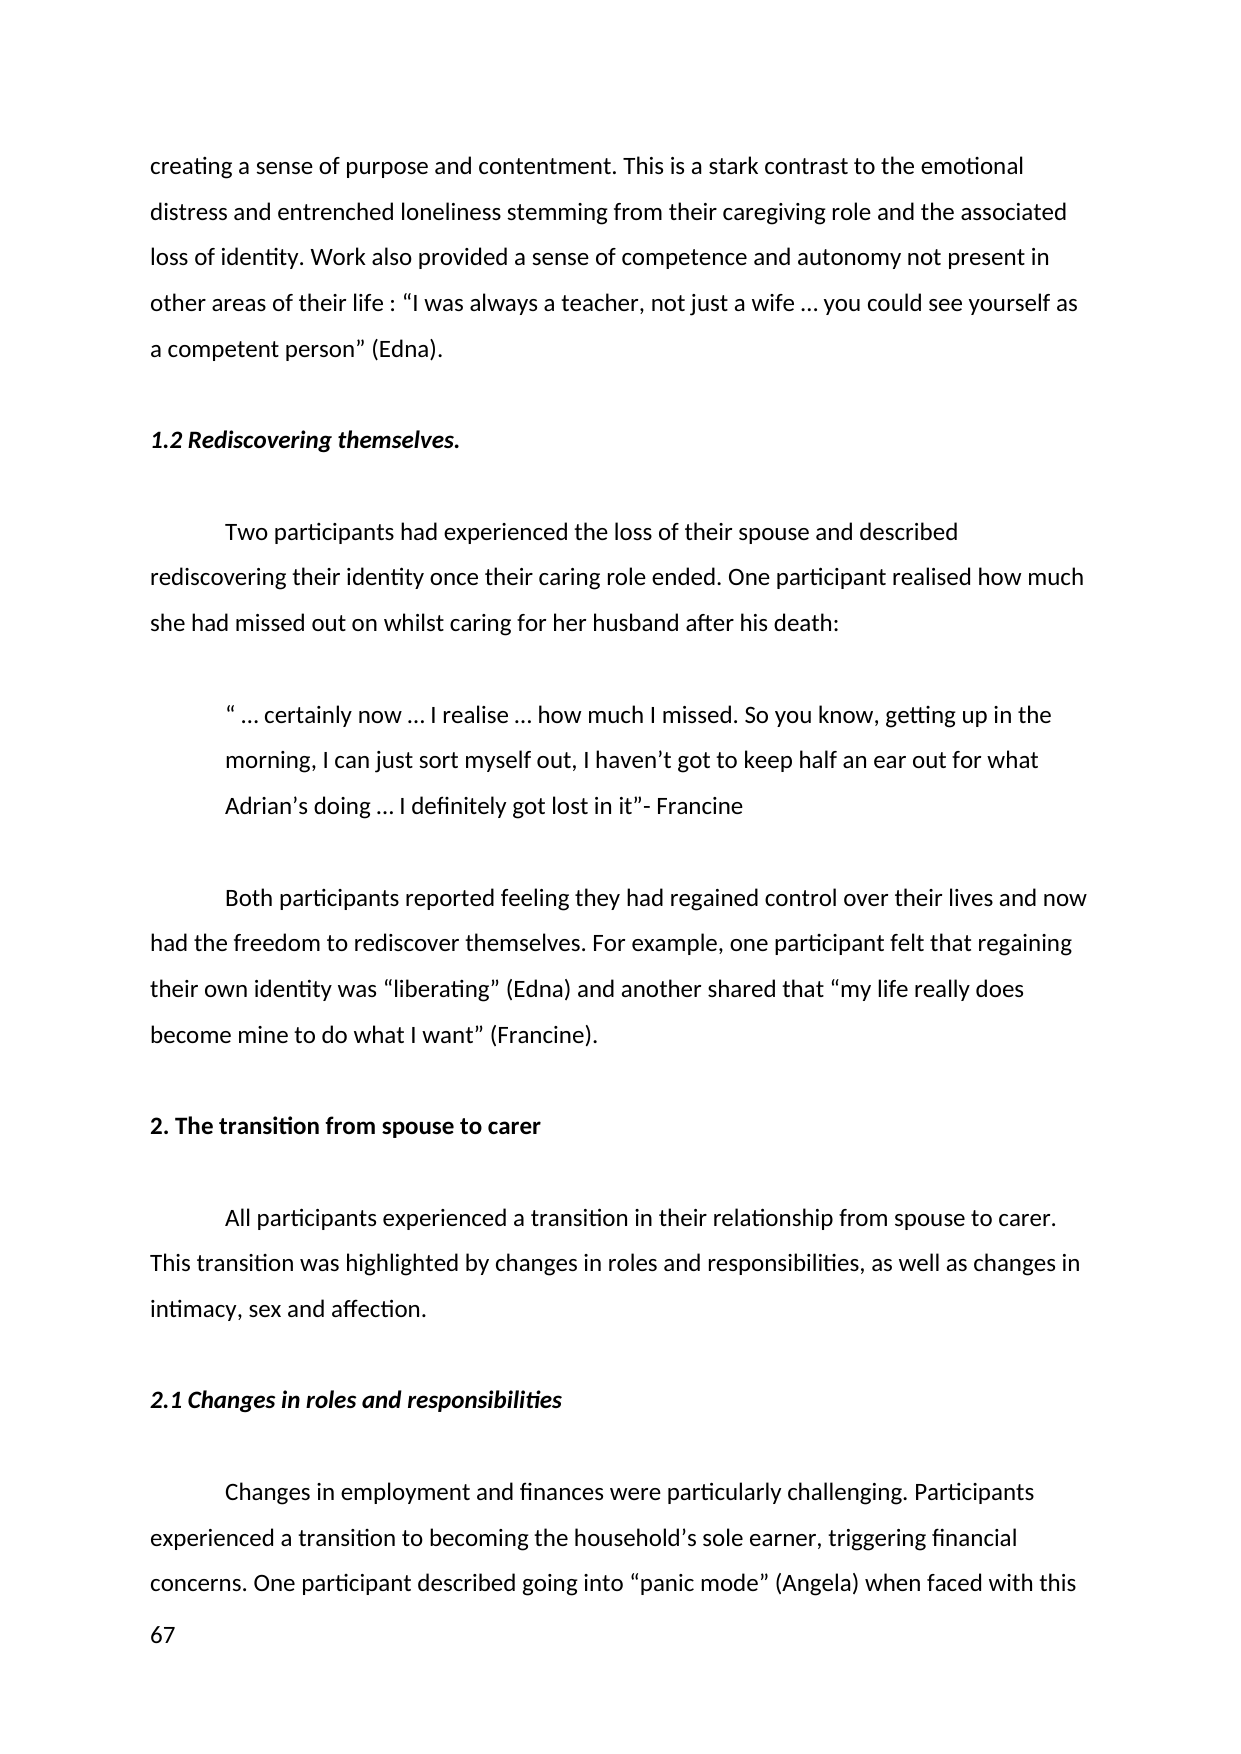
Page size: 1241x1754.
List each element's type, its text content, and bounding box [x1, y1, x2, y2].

text “ … certainly now … I realise … how much I missed. So you know, getting up in the morning, I can just sort myself out, I haven’t got to keep half an ear out for what Adrian’s doing … I definitely got lost in it”- Francine [225, 699, 1090, 821]
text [150, 1476, 1090, 1598]
text Both participants reported feeling they had regained control over their lives and now had the freedom to rediscover themselves. For example, one participant felt that regaining their own identity was “liberating” (Edna) and another shared that “my life really does become mine to do what I want” (Francine). [150, 882, 1090, 1049]
text All participants experienced a transition in their relationship from spouse to carer. This transition was highlighted by changes in roles and responsibilities, as well as changes in intimacy, sex and affection. [150, 1202, 1090, 1324]
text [150, 150, 1090, 363]
text 2. The transition from spouse to carer [150, 1110, 1090, 1141]
text Two participants had experienced the loss of their spouse and described rediscovering their identity once their caring role ended. One participant realised how much she had missed out on whilst caring for her husband after his death: [150, 516, 1090, 638]
text 2.1 Changes in roles and responsibilities [150, 1385, 1090, 1415]
text 1.2 Rediscovering themselves. [150, 424, 1090, 455]
